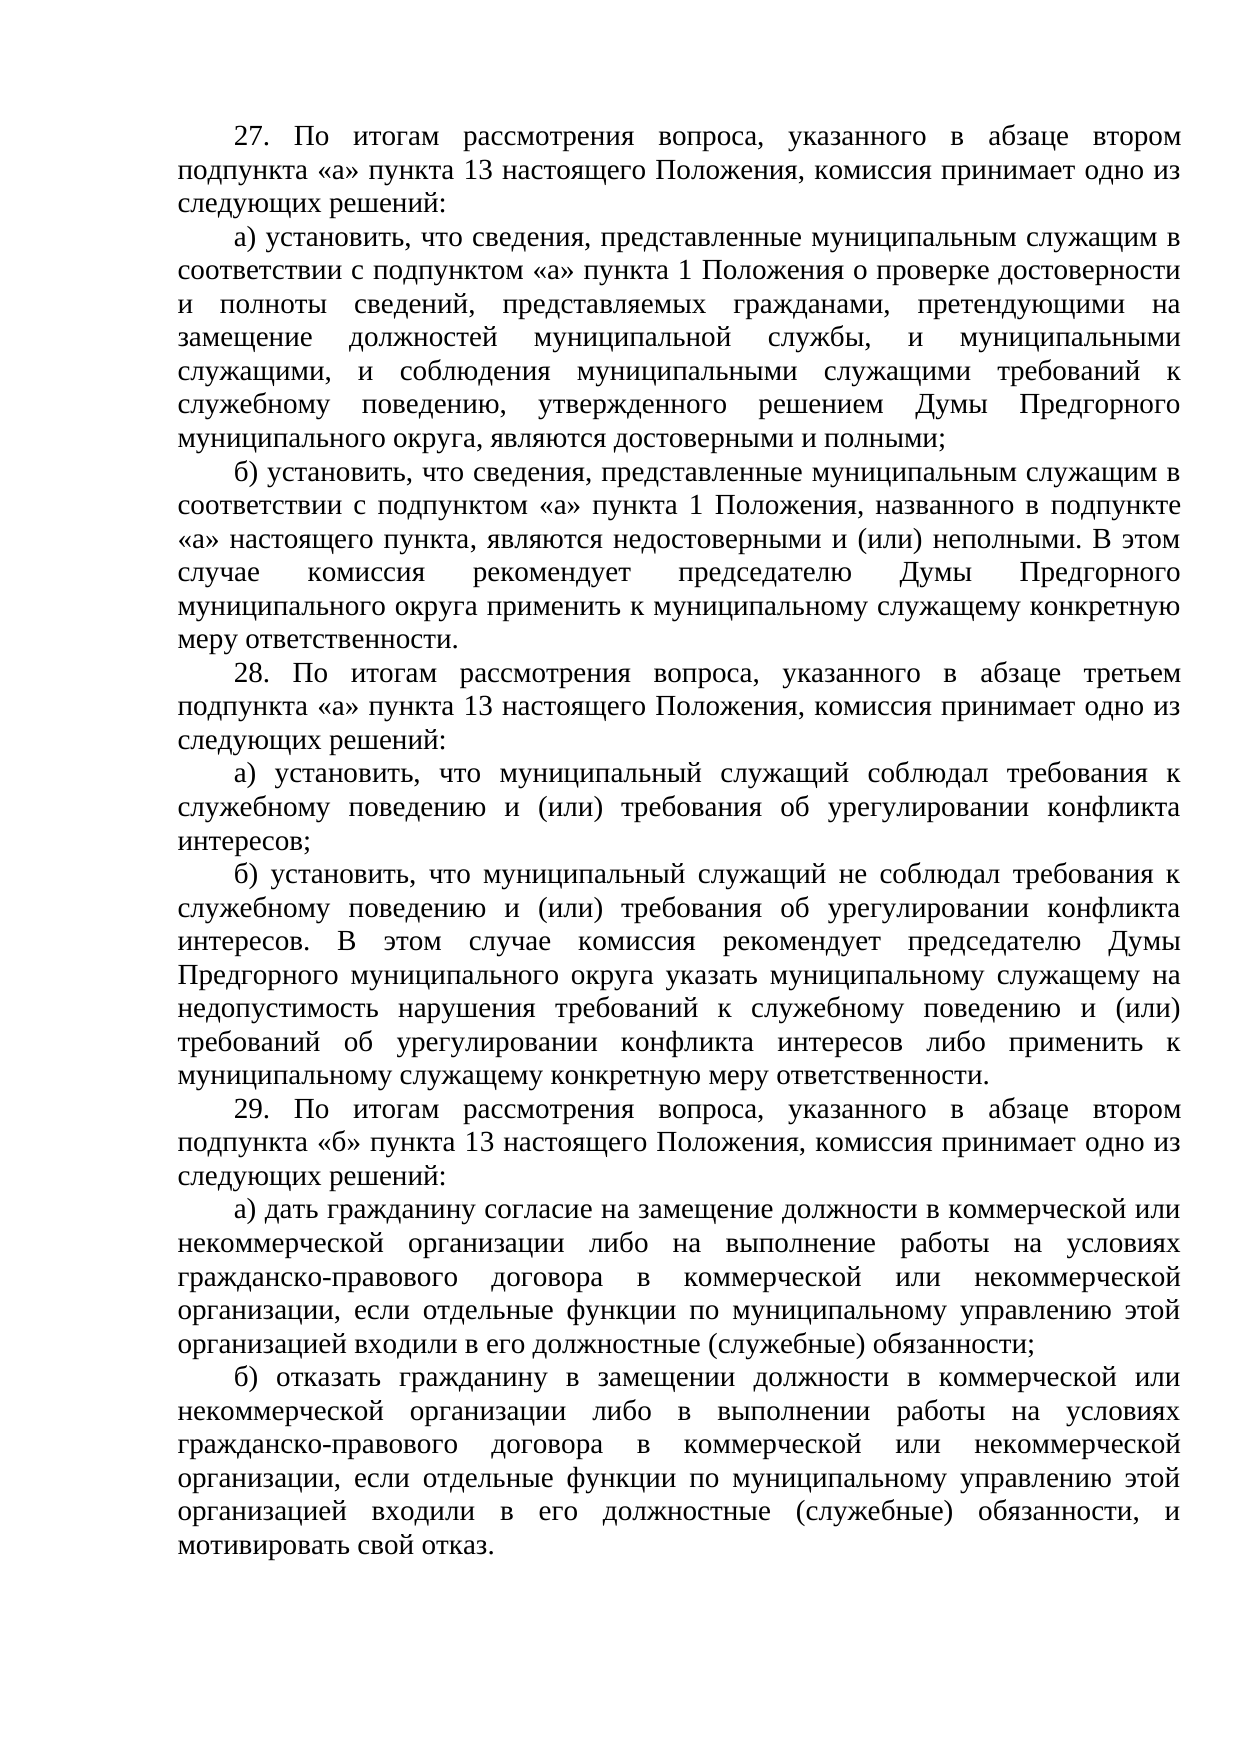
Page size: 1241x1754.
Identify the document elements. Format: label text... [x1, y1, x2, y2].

text 27. По итогам рассмотрения вопроса, указанного в абзаце втором подпункта «а» пункта 13 настоящего Положения, комиссия принимает одно из следующих решений: [177, 118, 1181, 219]
text а) дать гражданину согласие на замещение должности в коммерческой или некоммерческой организации либо на выполнение работы на условиях гражданско-правового договора в коммерческой или некоммерческой организации, если отдельные функции по муниципальному управлению этой организацией входили в его должностные (служебные) обязанности; [177, 1192, 1181, 1359]
text 28. По итогам рассмотрения вопроса, указанного в абзаце третьем подпункта «а» пункта 13 настоящего Положения, комиссия принимает одно из следующих решений: [177, 655, 1181, 756]
text а) установить, что муниципальный служащий соблюдал требования к служебному поведению и (или) требования об урегулировании конфликта интересов; [177, 756, 1181, 856]
text а) установить, что сведения, представленные муниципальным служащим в соответствии с подпунктом «а» пункта 1 Положения о проверке достоверности и полноты сведений, представляемых гражданами, претендующими на замещение должностей муниципальной службы, и муниципальными служащими, и соблюдения муниципальными служащими требований к служебному поведению, утвержденного решением Думы Предгорного муниципального округа, являются достоверными и полными; [177, 219, 1181, 454]
text б) установить, что сведения, представленные муниципальным служащим в соответствии с подпунктом «а» пункта 1 Положения, названного в подпункте «а» настоящего пункта, являются недостоверными и (или) неполными. В этом случае комиссия рекомендует председателю Думы Предгорного муниципального округа применить к муниципальному служащему конкретную меру ответственности. [177, 454, 1181, 655]
text б) установить, что муниципальный служащий не соблюдал требования к служебному поведению и (или) требования об урегулировании конфликта интересов. В этом случае комиссия рекомендует председателю Думы Предгорного муниципального округа указать муниципальному служащему на недопустимость нарушения требований к служебному поведению и (или) требований об урегулировании конфликта интересов либо применить к муниципальному служащему конкретную меру ответственности. [177, 856, 1181, 1091]
text 29. По итогам рассмотрения вопроса, указанного в абзаце втором подпункта «б» пункта 13 настоящего Положения, комиссия принимает одно из следующих решений: [177, 1091, 1181, 1192]
text б) отказать гражданину в замещении должности в коммерческой или некоммерческой организации либо в выполнении работы на условиях гражданско-правового договора в коммерческой или некоммерческой организации, если отдельные функции по муниципальному управлению этой организацией входили в его должностные (служебные) обязанности, и мотивировать свой отказ. [177, 1359, 1181, 1561]
